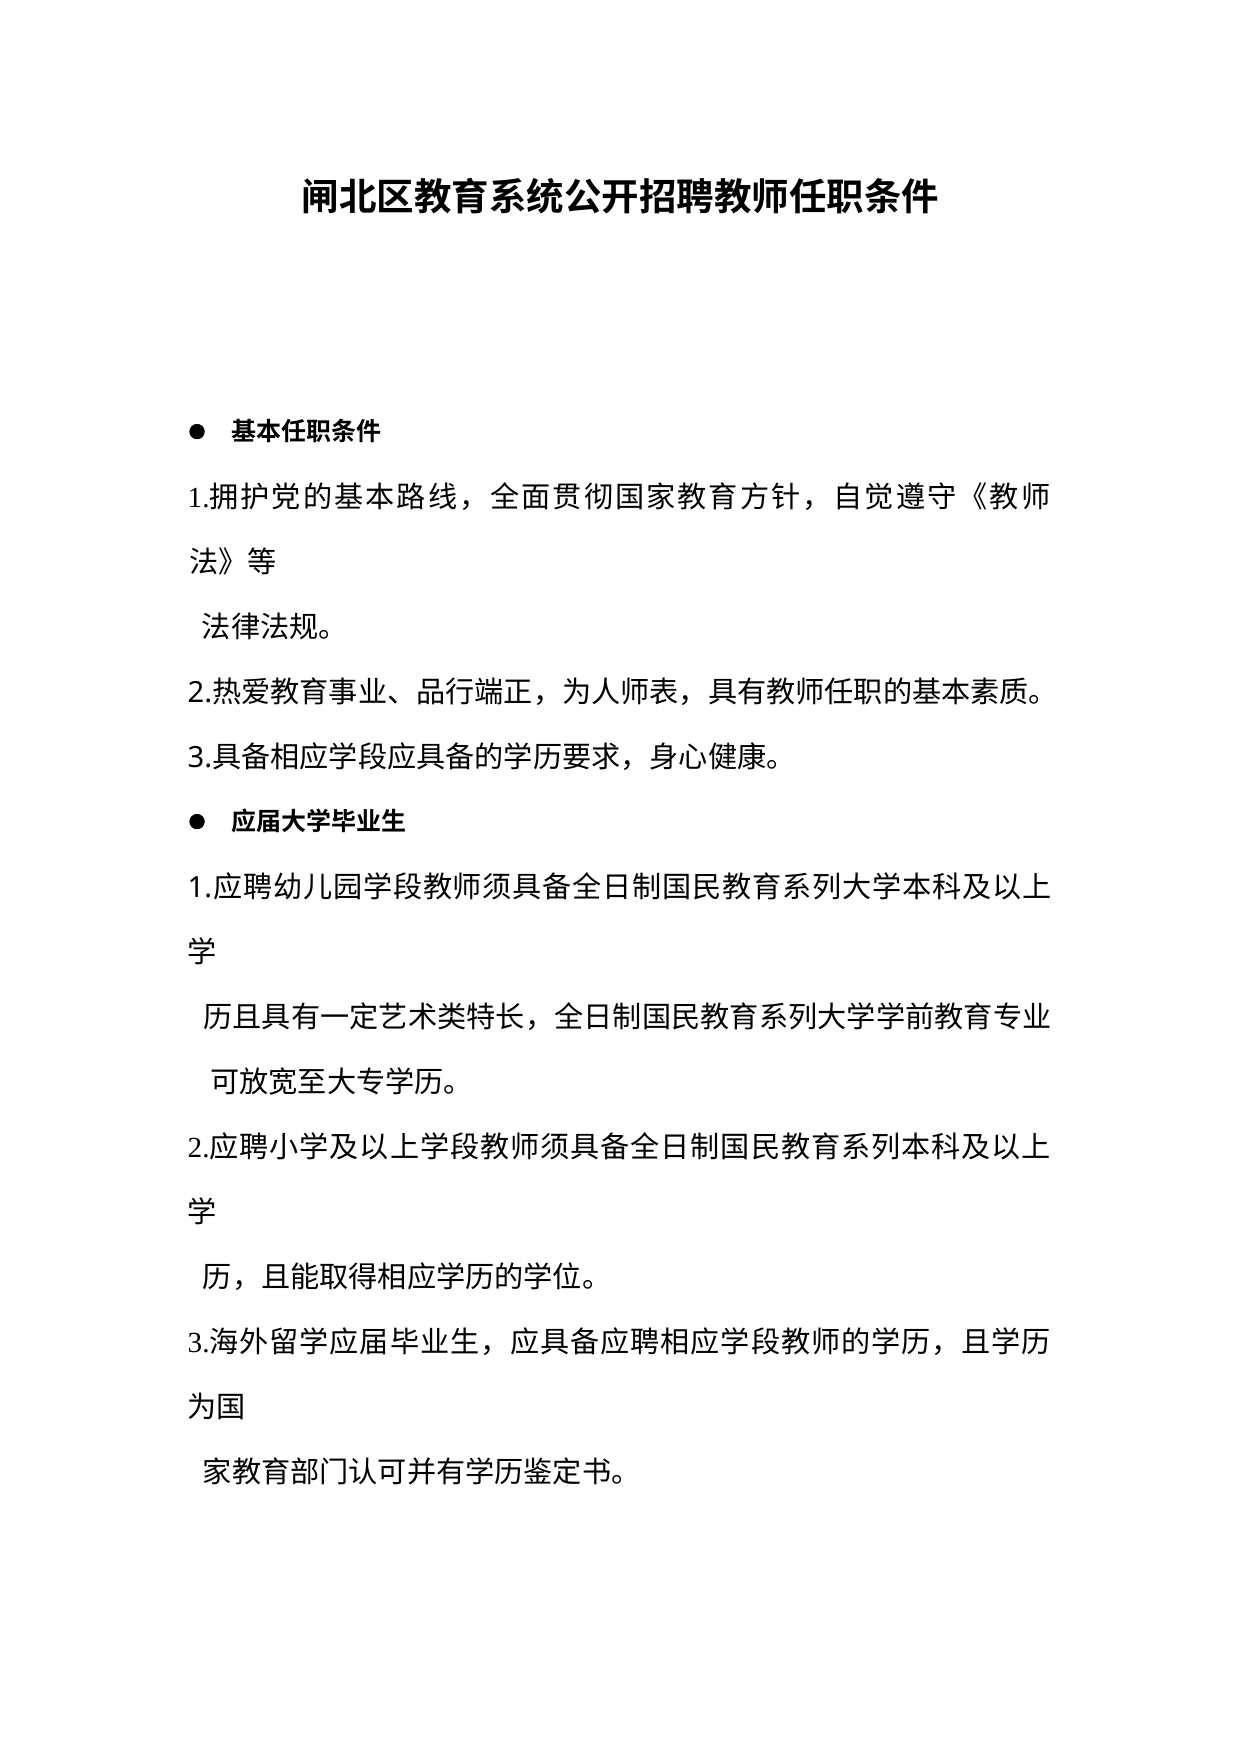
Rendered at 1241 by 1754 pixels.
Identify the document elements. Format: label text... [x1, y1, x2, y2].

text 闸北区教育系统公开招聘教师任职条件 [187, 162, 1053, 227]
text 法律法规。 [186, 592, 1053, 657]
text 2.热爱教育事业、品行端正，为人师表，具有教师任职的基本素质。 [187, 657, 1053, 722]
list 海外留学应届毕业生，应具备应聘相应学段教师的学历，且学历为国 [187, 1307, 1053, 1437]
list 基本任职条件 [187, 397, 1053, 462]
text 家教育部门认可并有学历鉴定书。 [187, 1437, 1053, 1502]
list 拥护党的基本路线，全面贯彻国家教育方针，自觉遵守《教师法》等 [187, 462, 1053, 592]
text 3.具备相应学段应具备的学历要求，身心健康。 [187, 722, 1053, 787]
text 历且具有一定艺术类特长，全日制国民教育系列大学学前教育专业可放宽至大专学历。 [187, 982, 1053, 1112]
text 1.应聘幼儿园学段教师须具备全日制国民教育系列大学本科及以上学 [187, 852, 1053, 982]
list 应届大学毕业生 [187, 787, 1053, 852]
text 历，且能取得相应学历的学位。 [187, 1242, 1053, 1307]
list 应聘小学及以上学段教师须具备全日制国民教育系列本科及以上学 [187, 1112, 1053, 1242]
